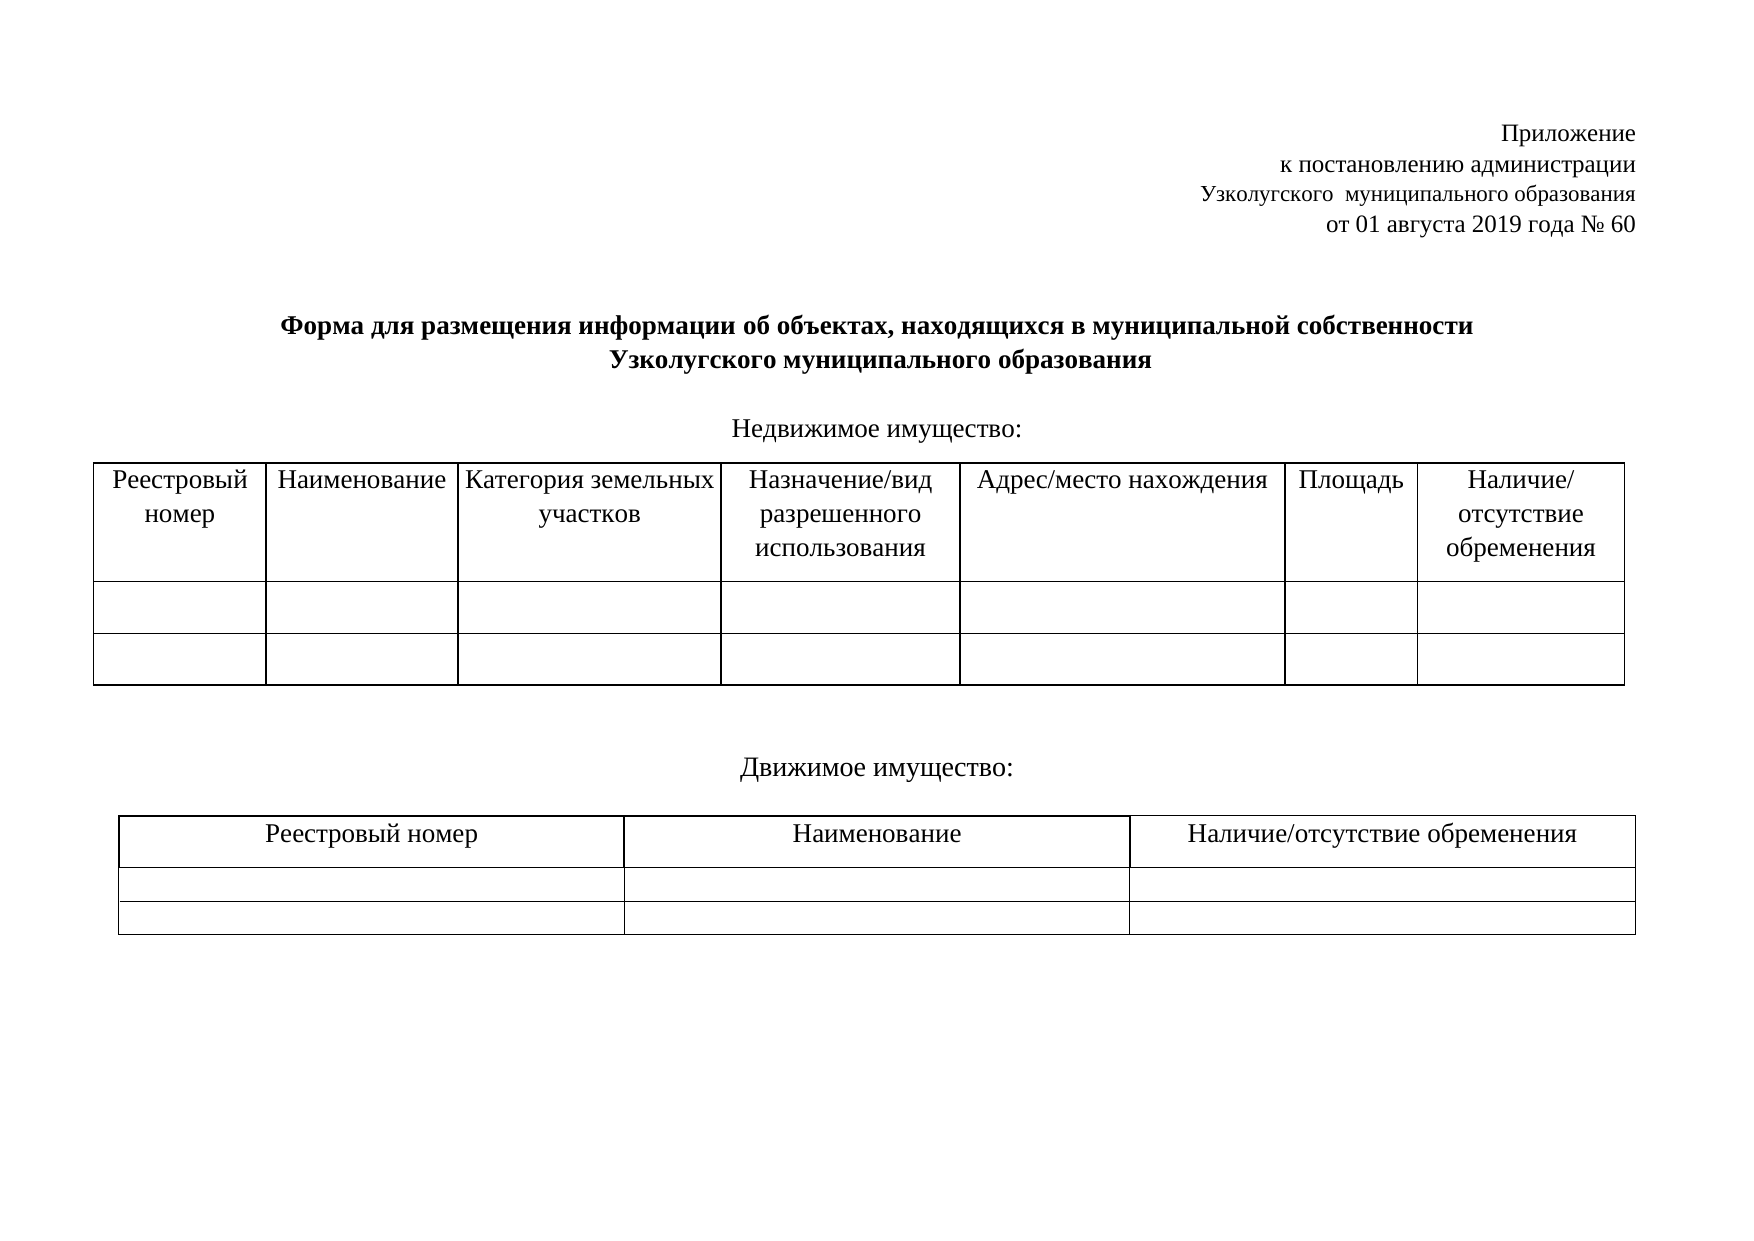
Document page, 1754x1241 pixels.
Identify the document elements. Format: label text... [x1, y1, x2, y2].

text Движимое имущество: [118, 751, 1636, 783]
table_cell [625, 868, 1129, 901]
table_header Площадь [1286, 464, 1417, 581]
table_cell [1418, 582, 1624, 632]
table_cell [1286, 582, 1417, 632]
text к постановлению администрации [118, 149, 1636, 178]
text Узколугского муниципального образования [118, 180, 1636, 207]
text Узколугского муниципального образования [118, 343, 1636, 374]
table_header Реестровый номер [94, 464, 265, 581]
table_cell [961, 582, 1284, 632]
text Недвижимое имущество: [118, 412, 1636, 443]
table_cell [459, 582, 720, 632]
table_cell [267, 582, 457, 632]
table_cell [1130, 868, 1635, 901]
table_header Наличие/отсутствие обременения [1418, 464, 1624, 581]
table_cell [961, 634, 1284, 684]
table_header Категория земельных участков [459, 464, 720, 581]
table_header Назначение/вид разрешенного использования [722, 464, 959, 581]
table_cell [119, 902, 624, 934]
table_cell [722, 634, 959, 684]
table_cell [1286, 634, 1417, 684]
table_header Наличие/отсутствие обременения [1131, 816, 1635, 867]
table_cell [1418, 634, 1624, 684]
table_cell [267, 634, 457, 684]
table_cell [1130, 902, 1635, 934]
table_header Реестровый номер [120, 817, 623, 867]
table_header Адрес/место нахождения [961, 464, 1284, 581]
table_cell [94, 582, 265, 632]
text Форма для размещения информации об объектах, находящихся в муниципальной собственности [118, 309, 1636, 340]
table_cell [625, 902, 1129, 934]
table_cell [94, 634, 265, 684]
table_header Наименование [625, 817, 1129, 867]
text Приложение [118, 118, 1636, 147]
table_header Наименование [267, 464, 457, 581]
text от 01 августа 2019 года № 60 [118, 209, 1636, 237]
table_cell [459, 634, 720, 684]
table_cell [722, 582, 959, 632]
table_cell [119, 868, 624, 901]
